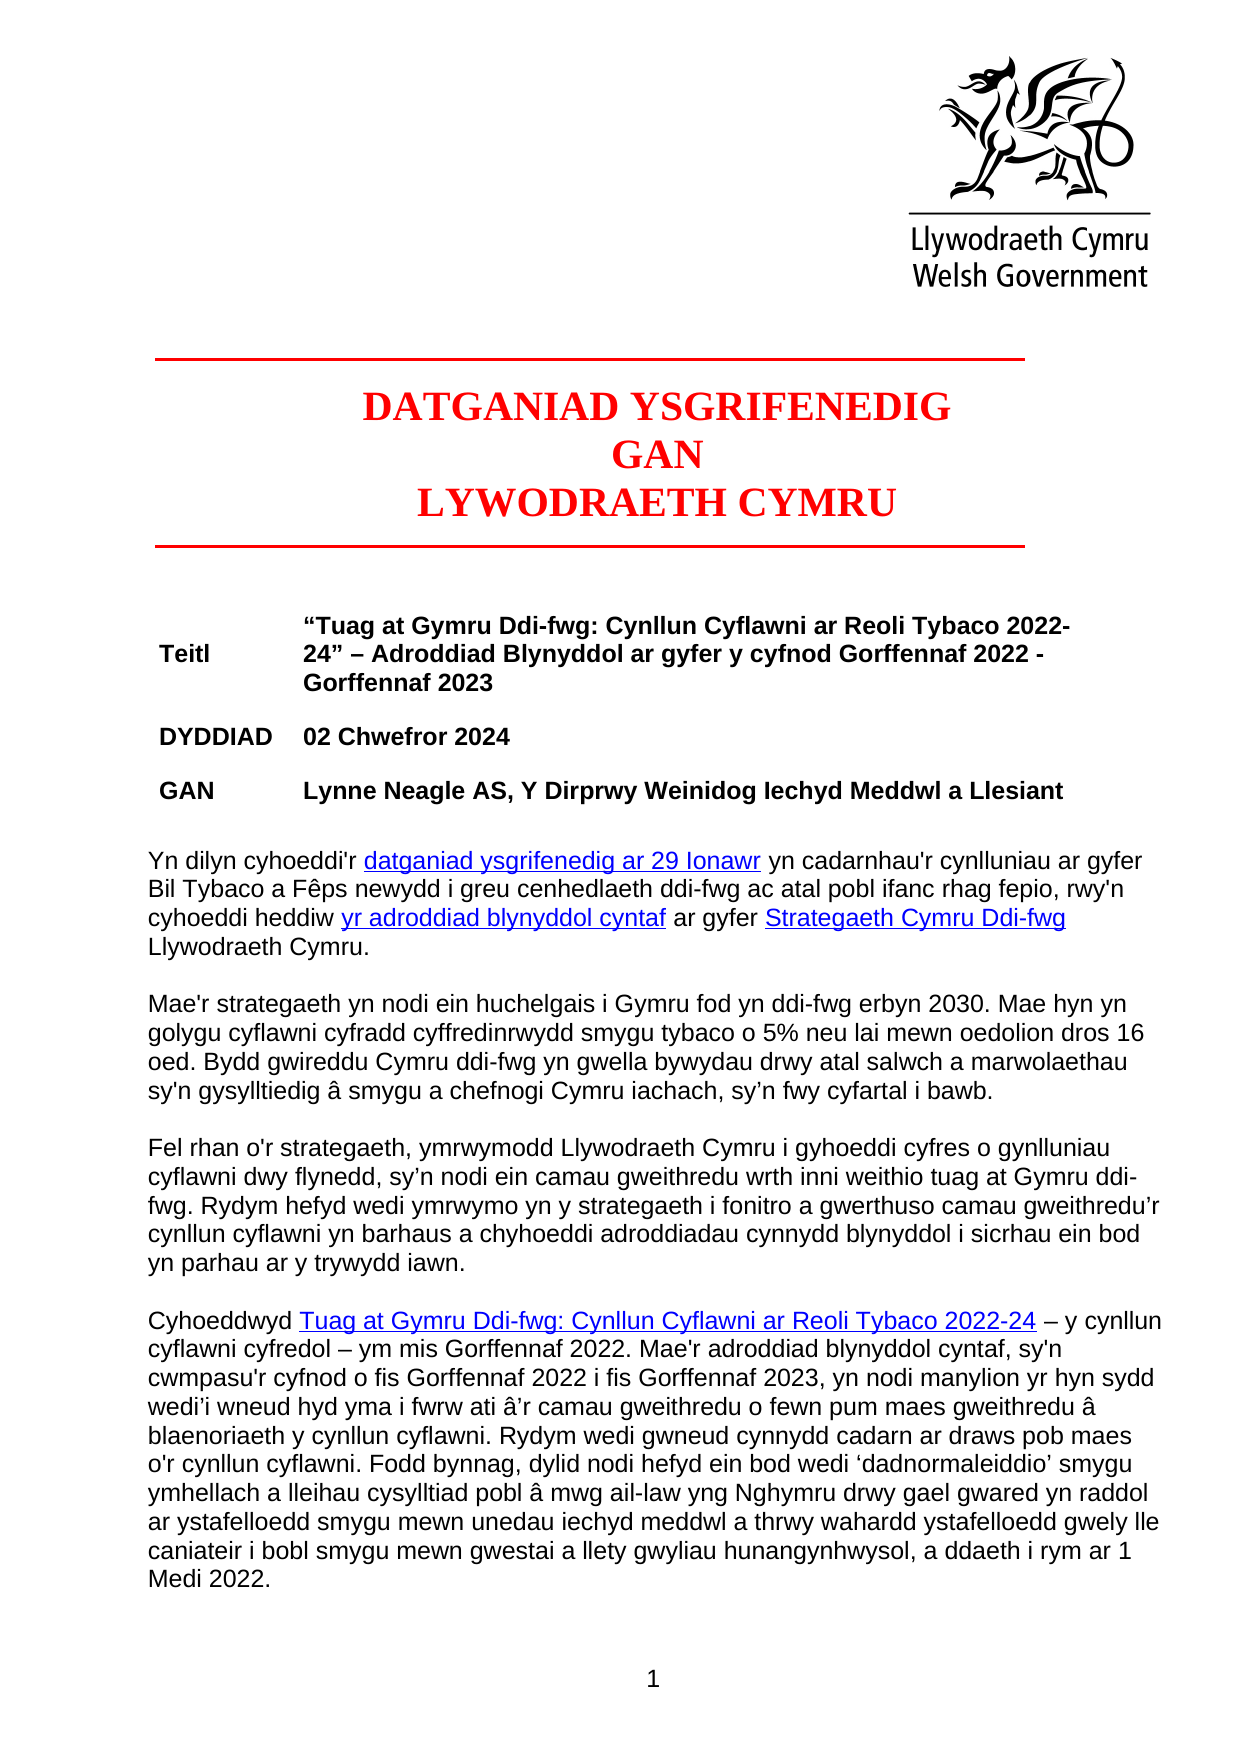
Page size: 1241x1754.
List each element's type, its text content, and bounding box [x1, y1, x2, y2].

table_header “Tuag at Gymru Ddi-fwg: Cynllun Cyflawni ar Reoli Tybaco 2022-24” – Adroddiad Blynyddol ar gyfer y cyfnod Gorffennaf 2022 - Gorffennaf 2023 [292, 557, 1089, 709]
subtitle DATGANIAD YSGRIFENEDIG [148, 382, 1166, 430]
table_cell DYDDIAD [148, 709, 292, 763]
picture [908, 56, 1151, 287]
text Cyhoeddwyd Tuag at Gymru Ddi-fwg: Cynllun Cyflawni ar Reoli Tybaco 2022-24 – y cynllun cyflawni cyfredol – ym mis Gorffennaf 2022. Mae'r adroddiad blynyddol cyntaf, sy'n cwmpasu'r cyfnod o fis Gorffennaf 2022 i fis Gorffennaf 2023, yn nodi manylion yr hyn sydd wedi’i wneud hyd yma i fwrw ati â’r camau gweithredu o fewn pum maes gweithredu â blaenoriaeth y cynllun cyflawni. Rydym wedi gwneud cynnydd cadarn ar draws pob maes o'r cynllun cyflawni. Fodd bynnag, dylid nodi hefyd ein bod wedi ‘dadnormaleiddio’ smygu ymhellach a lleihau cysylltiad pobl â mwg ail-law yng Nghymru drwy gael gwared yn raddol ar ystafelloedd smygu mewn unedau iechyd meddwl a thrwy wahardd ystafelloedd gwely lle caniateir i bobl smygu mewn gwestai a llety gwyliau hunangynhwysol, a ddaeth i rym ar 1 Medi 2022. [148, 1306, 1166, 1593]
subtitle GAN [148, 430, 1166, 478]
table_header Teitl [148, 557, 292, 709]
text Mae'r strategaeth yn nodi ein huchelgais i Gymru fod yn ddi-fwg erbyn 2030. Mae hyn yn golygu cyflawni cyfradd cyffredinrwydd smygu tybaco o 5% neu lai mewn oedolion dros 16 oed. Bydd gwireddu Cymru ddi-fwg yn gwella bywydau drwy atal salwch a marwolaethau sy'n gysylltiedig â smygu a chefnogi Cymru iachach, sy’n fwy cyfartal i bawb. [148, 989, 1166, 1104]
text Fel rhan o'r strategaeth, ymrwymodd Llywodraeth Cymru i gyhoeddi cyfres o gynlluniau cyflawni dwy flynedd, sy’n nodi ein camau gweithredu wrth inni weithio tuag at Gymru ddi-fwg. Rydym hefyd wedi ymrwymo yn y strategaeth i fonitro a gwerthuso camau gweithredu’r cynllun cyflawni yn barhaus a chyhoeddi adroddiadau cynnydd blynyddol i sicrhau ein bod yn parhau ar y trywydd iawn. [148, 1133, 1166, 1277]
subtitle LYWODRAETH CYMRU [148, 478, 1166, 526]
table_cell GAN [148, 763, 292, 817]
table_cell 02 Chwefror 2024 [292, 709, 1089, 763]
text Yn dilyn cyhoeddi'r datganiad ysgrifenedig ar 29 Ionawr yn cadarnhau'r cynlluniau ar gyfer Bil Tybaco a Fêps newydd i greu cenhedlaeth ddi-fwg ac atal pobl ifanc rhag fepio, rwy'n cyhoeddi heddiw yr adroddiad blynyddol cyntaf ar gyfer Strategaeth Cymru Ddi-fwg Llywodraeth Cymru. [148, 846, 1166, 961]
table_cell Lynne Neagle AS, Y Dirprwy Weinidog Iechyd Meddwl a Llesiant [292, 763, 1089, 817]
